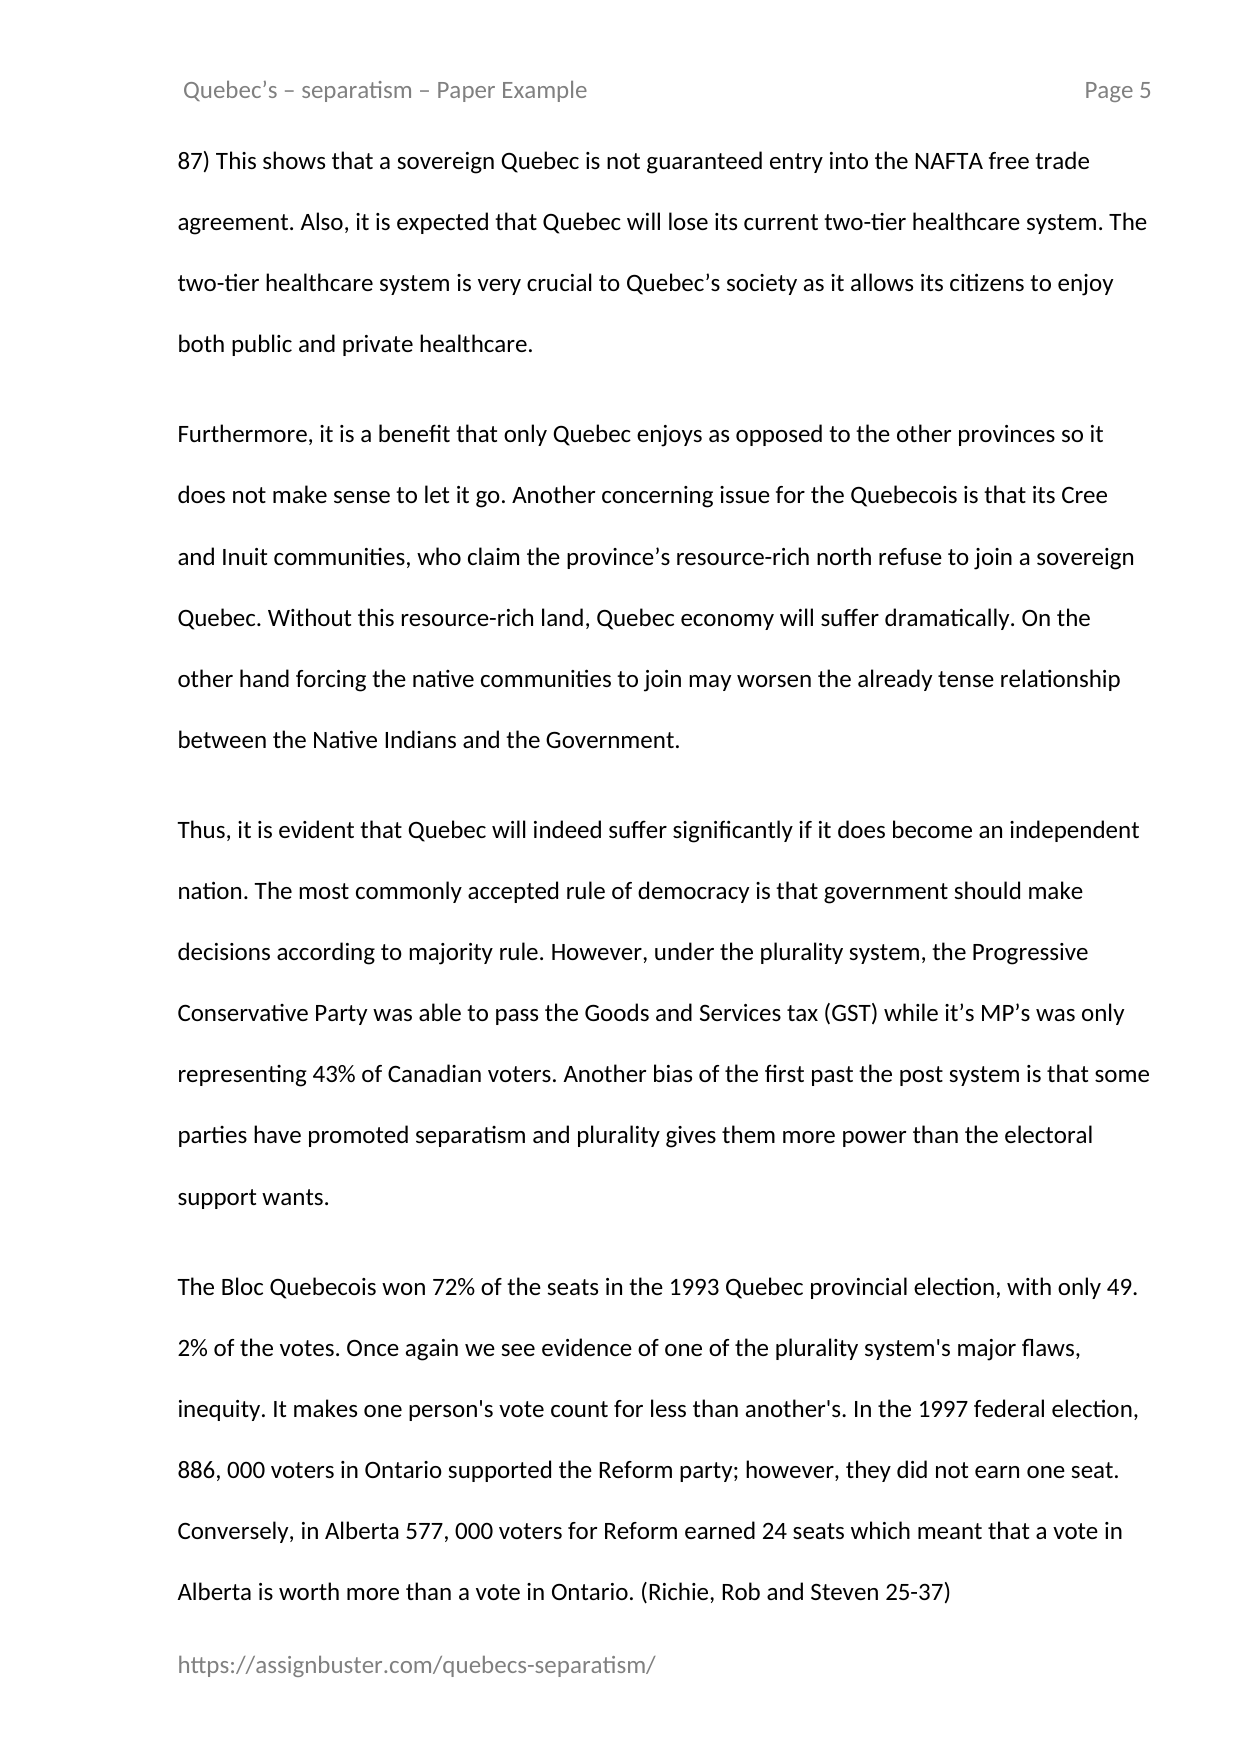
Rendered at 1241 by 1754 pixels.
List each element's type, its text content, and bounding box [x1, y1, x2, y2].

text The Bloc Quebecois won 72% of the seats in the 1993 Quebec provincial election, with only 49. 2% of the votes. Once again we see evidence of one of the plurality system's major flaws, inequity. It makes one person's vote count for less than another's. In the 1997 federal election, 886, 000 voters in Ontario supported the Reform party; however, they did not earn one seat. Conversely, in Alberta 577, 000 voters for Reform earned 24 seats which meant that а vote in Alberta is worth more than а vote in Ontario. (Richie, Rob and Steven 25-37) [177, 1271, 1152, 1607]
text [177, 145, 1152, 359]
text Furthermore, it is а benefit that only Quebec enjoys as opposed to the other provinces so it does not make sense to let it go. Another concerning issue for the Quebecois is that its Cree and Inuit communities, who claim the province’s resource-rich north refuse to join а sovereign Quebec. Without this resource-rich land, Quebec economy will suffer dramatically. On the other hand forcing the native communities to join may worsen the already tense relationship between the Native Indians and the Government. [177, 419, 1152, 754]
text Thus, it is evident that Quebec will indeed suffer significantly if it does become an independent nation. The most commonly accepted rule of democracy is that government should make decisions according to majority rule. However, under the plurality system, the Progressive Conservative Party was able to pass the Goods and Services tax (GST) while it’s MP’s was only representing 43% of Canadian voters. Another bias of the first past the post system is that some parties have promoted separatism and plurality gives them more power than the electoral support wants. [177, 814, 1152, 1211]
